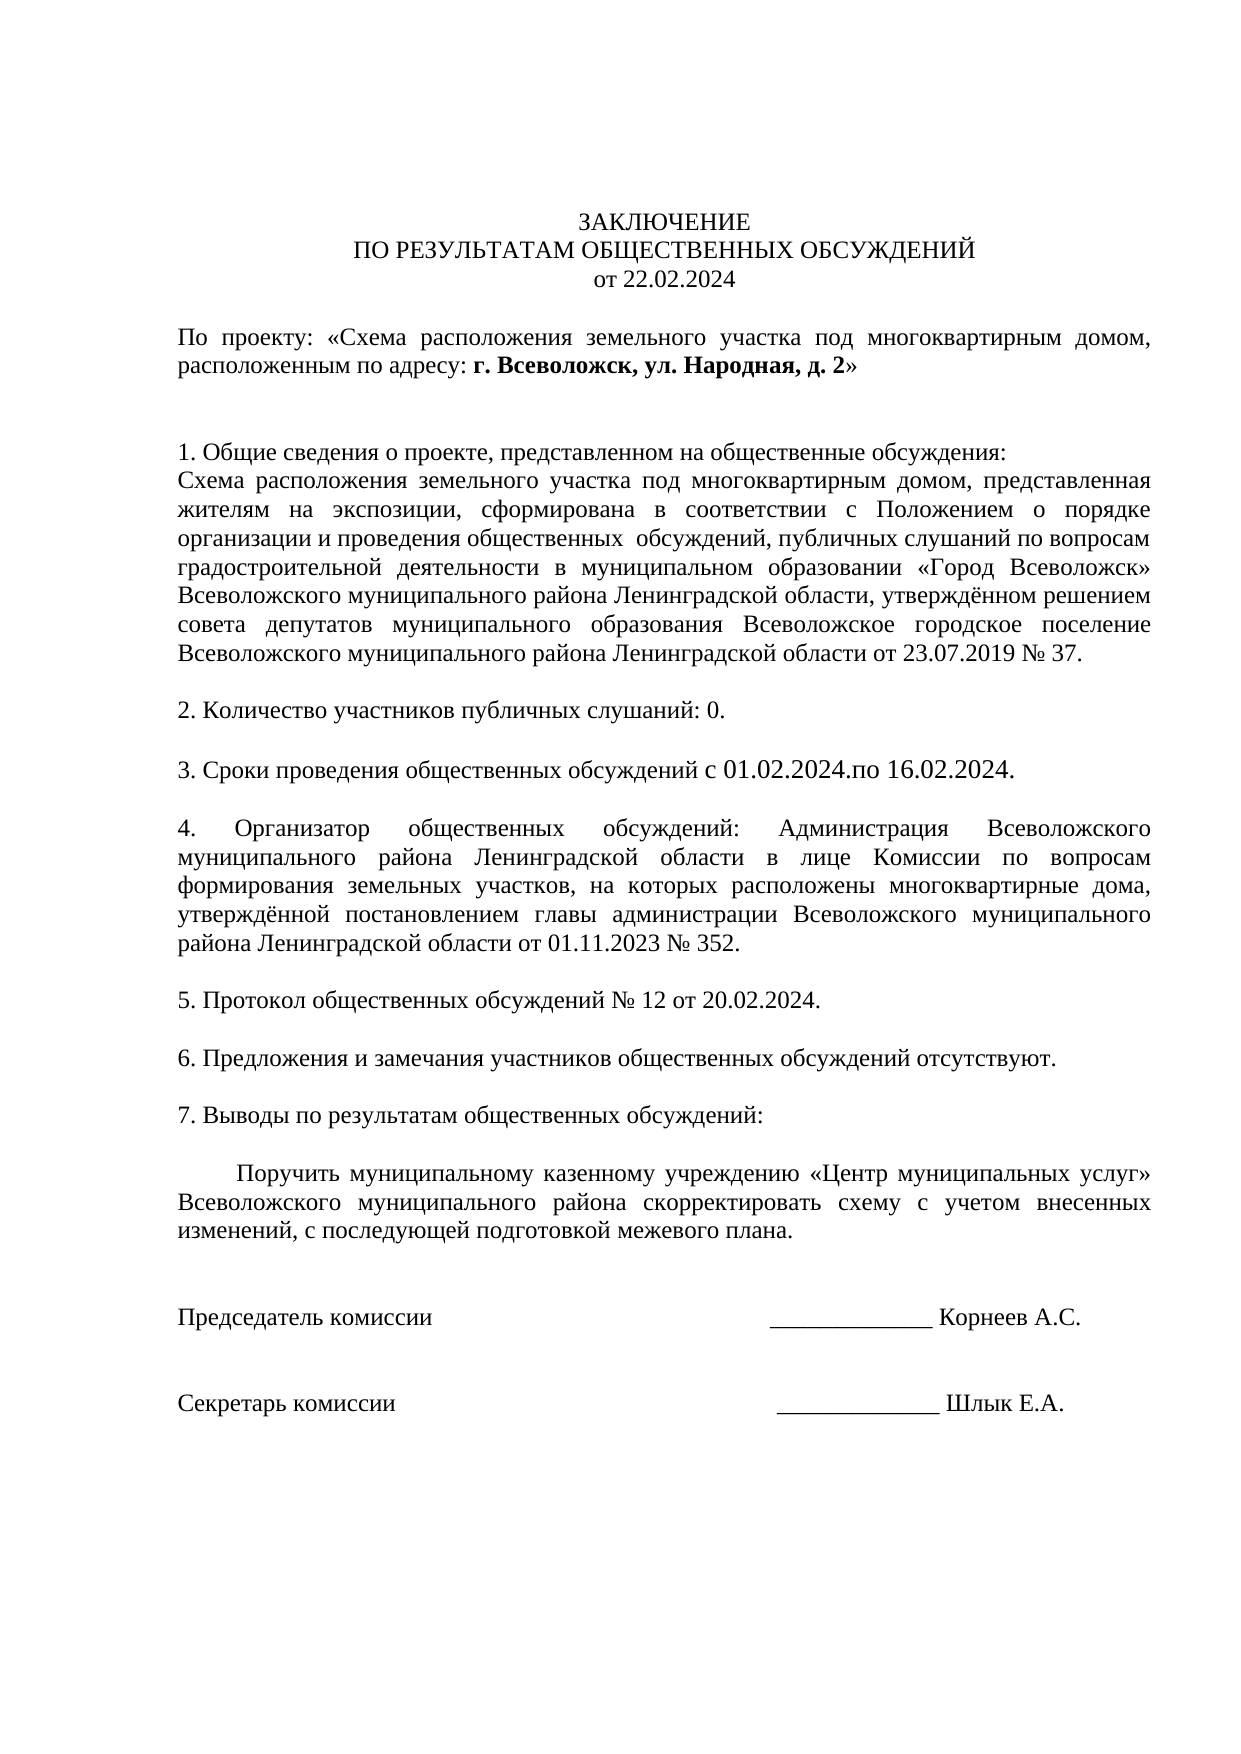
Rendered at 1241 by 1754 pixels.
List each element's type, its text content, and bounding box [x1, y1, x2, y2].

text 4. Организатор общественных обсуждений: Администрация Всеволожского муниципального района Ленинградской области в лице Комиссии по вопросам формирования земельных участков, на которых расположены многоквартирные дома, утверждённой постановлением главы администрации Всеволожского муниципального района Ленинградской области от 01.11.2023 № 352. [177, 813, 1152, 957]
text 7. Выводы по результатам общественных обсуждений: [177, 1100, 1152, 1129]
text 2. Количество участников публичных слушаний: 0. [177, 696, 1152, 724]
text от 22.02.2024 [177, 264, 1152, 293]
text 6. Предложения и замечания участников общественных обсуждений отсутствуют. [177, 1043, 1152, 1072]
list Поручить муниципальному казенному учреждению «Центр муниципальных услуг» Всеволожского муниципального района скорректировать схему с учетом внесенных изменений, с последующей подготовкой межевого плана. [177, 1158, 1152, 1244]
text 3. Сроки проведения общественных обсуждений с 01.02.2024.по 16.02.2024. [177, 753, 1152, 784]
text Схема расположения земельного участка под многоквартирным домом, представленная жителям на экспозиции, сформирована в соответствии с Положением о порядке организации и проведения общественных обсуждений, публичных слушаний по вопросам [177, 466, 1152, 552]
text По проекту: «Схема расположения земельного участка под многоквартирным домом, расположенным по адресу: г. Всеволожск, ул. Народная, д. 2» [177, 322, 1152, 379]
text градостроительной деятельности в муниципальном образовании «Город Всеволожск» Всеволожского муниципального района Ленинградской области, утверждённом решением совета депутатов муниципального образования Всеволожское городское поселение Всеволожского муниципального района Ленинградской области от 23.07.2019 № 37. [177, 552, 1152, 667]
text Председатель комиссии _____________ Корнеев А.С. [177, 1302, 1152, 1330]
text 1. Общие сведения о проекте, представленном на общественные обсуждения: [177, 437, 1152, 466]
text ПО РЕЗУЛЬТАТАМ ОБЩЕСТВЕННЫХ ОБСУЖДЕНИЙ [177, 236, 1152, 264]
text Секретарь комиссии _____________ Шлык Е.А. [177, 1388, 1152, 1417]
text ЗАКЛЮЧЕНИЕ [177, 207, 1152, 236]
text 5. Протокол общественных обсуждений № 12 от 20.02.2024. [177, 985, 1152, 1014]
